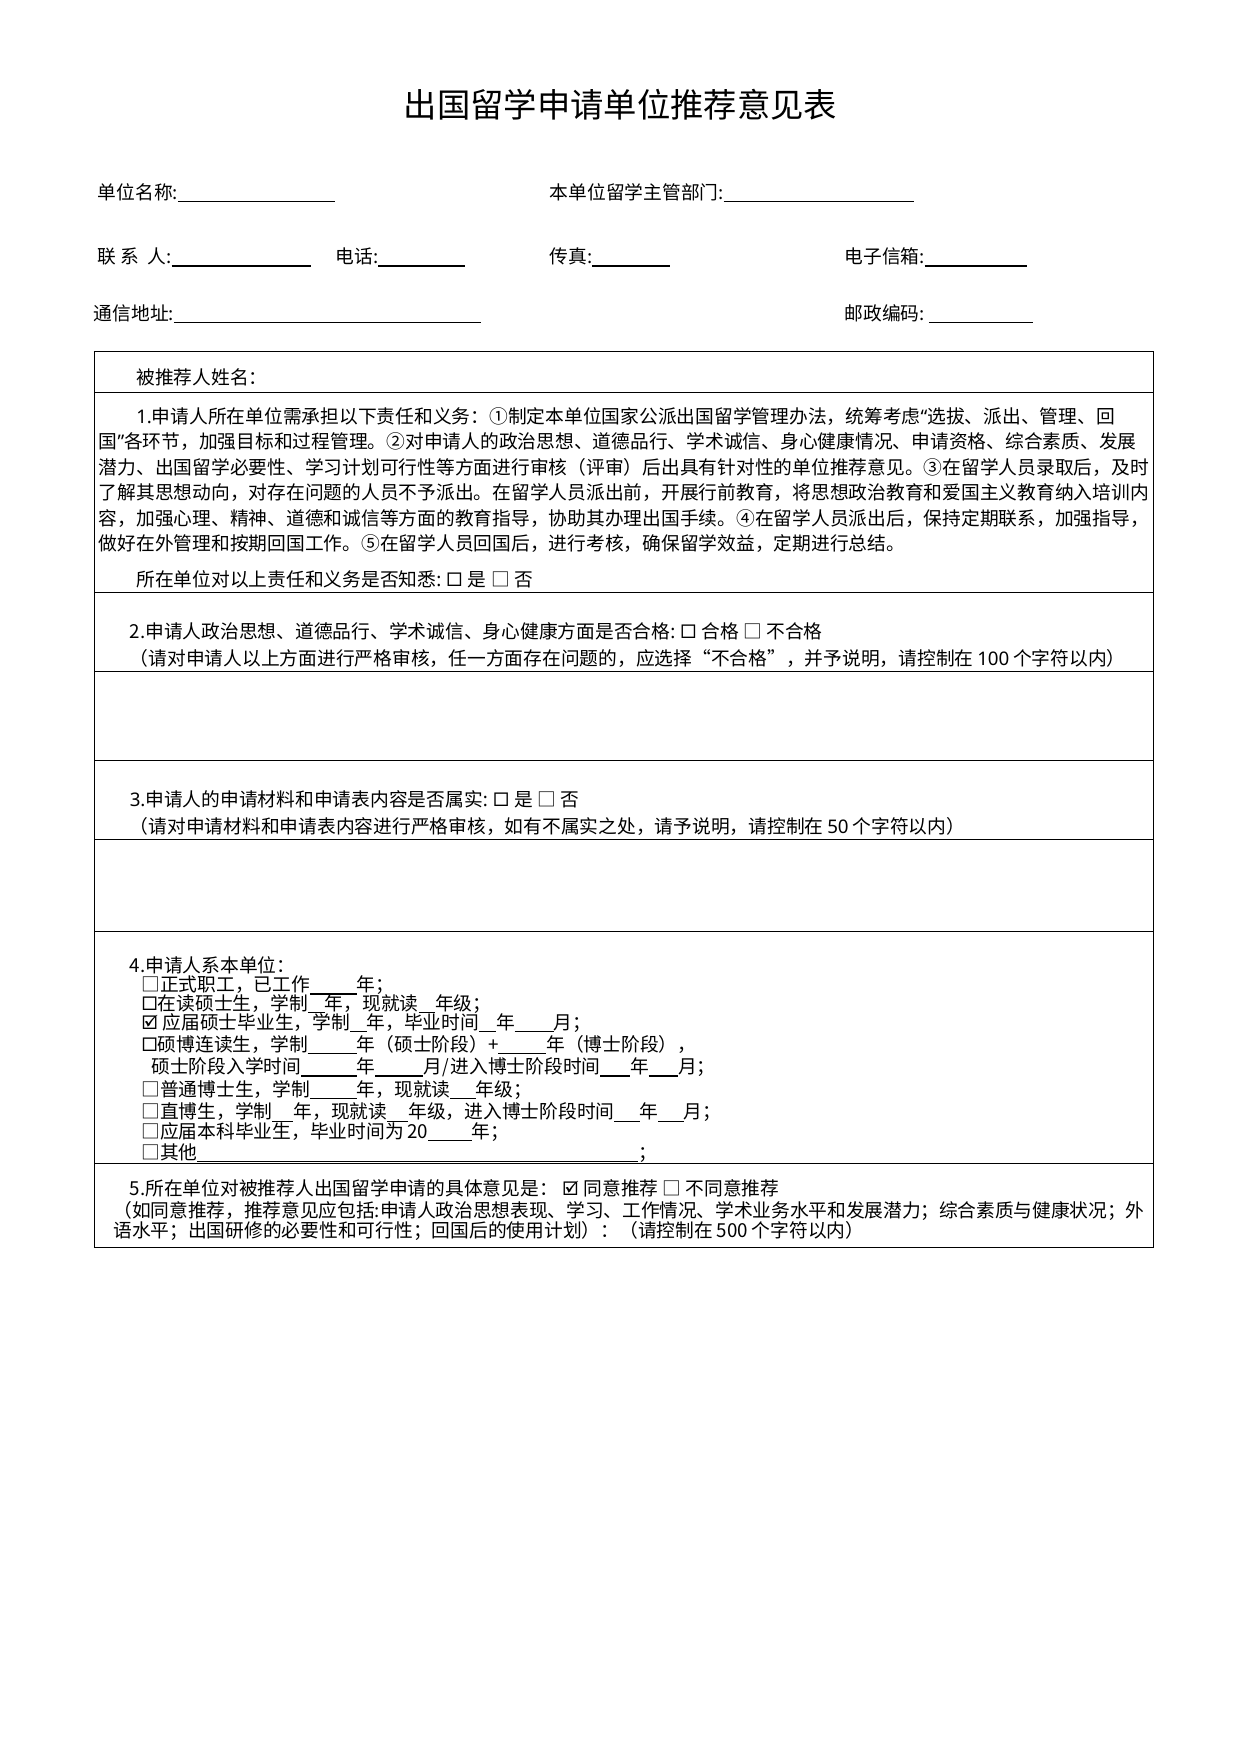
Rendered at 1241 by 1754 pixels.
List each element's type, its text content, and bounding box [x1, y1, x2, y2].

text 联 系 人: 电话: 传真: 电子信箱: [98, 242, 1214, 269]
table_header 被推荐人姓名： [95, 352, 1153, 392]
table_cell 1.申请人所在单位需承担以下责任和义务：①制定本单位国家公派出国留学管理办法，统筹考虑“选拔、派出、管理、回国”各环节，加强目标和过程管理。②对申请人的政治思想、道德品行、学术诚信、身心健康情况、申请资格、综合素质、发展潜力、出国留学必要性、学习计划可行性等方面进行审核（评审）后出具有针对性的单位推荐意见。③在留学人员录取后，及时了解其思想动向，对存在问题的人员不予派出。在留学人员派出前，开展行前教育，将思想政治教育和爱国主义教育纳入培训内容，加强心理、精神、道德和诚信等方面的教育指导，协助其办理出国手续。④在留学人员派出后，保持定期联系，加强指导，做好在外管理和按期回国工作。⑤在留学人员回国后，进行考核，确保留学效益，定期进行总结。 所在单位对以上责任和义务是否知悉: 是 □ 否 [95, 393, 1153, 592]
table_cell 5.所在单位对被推荐人出国留学申请的具体意见是： 同意推荐 □ 不同意推荐 （如同意推荐，推荐意见应包括:申请人政治思想表现、学习、工作情况、学术业务水平和发展潜力；综合素质与健康状况；外语水平；出国研修的必要性和可行性；回国后的使用计划）：（请控制在500个字符以内） [95, 1164, 1153, 1247]
text 通信地址: 邮政编码: [19, 298, 1226, 325]
table_cell 2.申请人政治思想、道德品行、学术诚信、身心健康方面是否合格: 合格 □ 不合格 （请对申请人以上方面进行严格审核，任一方面存在问题的，应选择“不合格”，并予说明，请控制在100个字符以内） [95, 593, 1153, 671]
text 单位名称: 本单位留学主管部门: [98, 177, 1214, 205]
table_cell [95, 672, 1153, 760]
table_cell [95, 840, 1153, 931]
table_cell 4.申请人系本单位： □正式职工，已工作 年； 在读硕士生，学制 年，现就读 年级； 应届硕士毕业生，学制 年，毕业时间 年 月； 硕博连读生，学制 年（硕士阶段）+ 年（博士阶段）， 硕士阶段入学时间 年 月/ 进入博士阶段时间 年 月； □普通博士生，学制 年，现就读 年级； □直博生，学制 年，现就读 年级，进入博士阶段时间 年 月； □应届本科毕业生，毕业时间为20 年； □其他 ； [95, 932, 1153, 1163]
text 出国留学申请单位推荐意见表 [401, 79, 839, 127]
table_cell 3.申请人的申请材料和申请表内容是否属实: 是 □ 否 （请对申请材料和申请表内容进行严格审核，如有不属实之处，请予说明，请控制在50个字符以内） [95, 761, 1153, 839]
